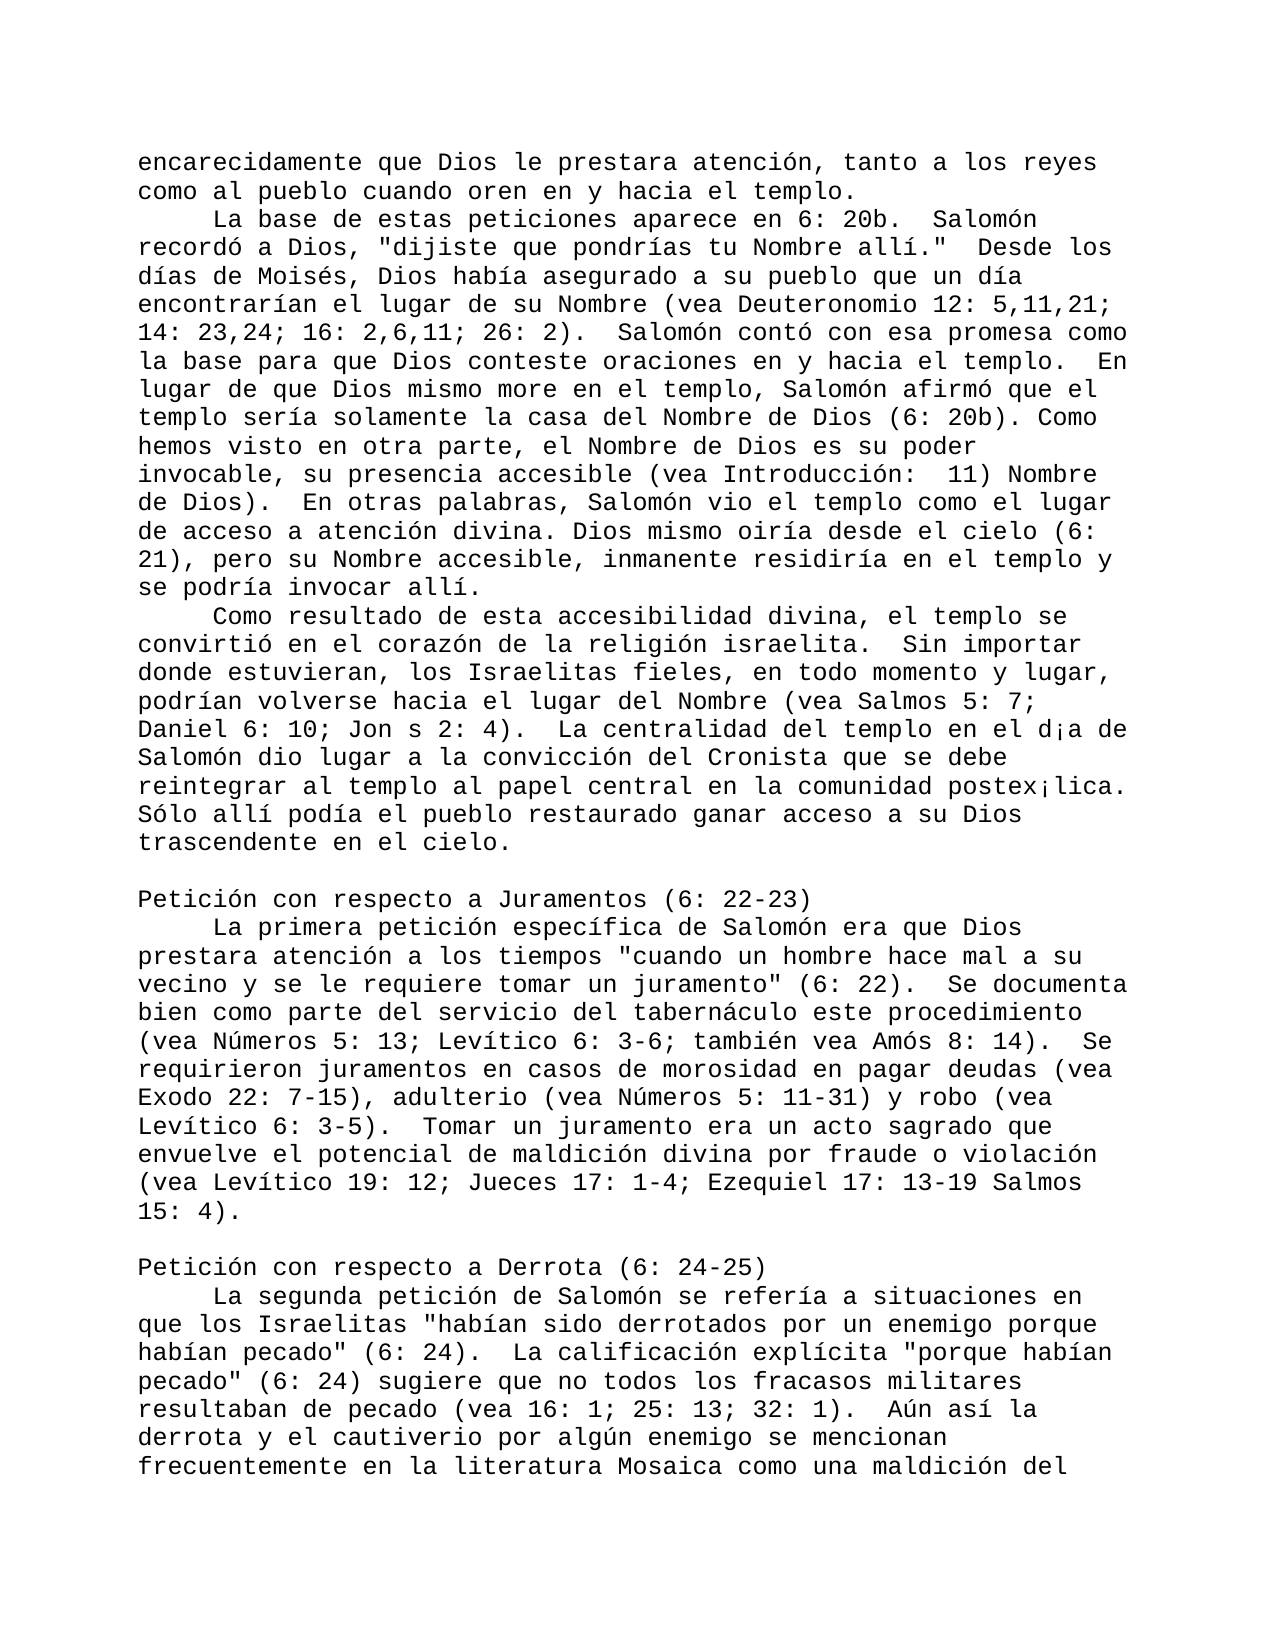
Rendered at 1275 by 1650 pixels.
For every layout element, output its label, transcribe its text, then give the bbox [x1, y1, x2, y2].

text Como resultado de esta accesibilidad divina, el templo se convirtió en el corazón de la religión israelita. Sin importar donde estuvieran, los Israelitas fieles, en todo momento y lugar, podrían volverse hacia el lugar del Nombre (vea Salmos 5: 7; Daniel 6: 10; Jon s 2: 4). La centralidad del templo en el d¡a de Salomón dio lugar a la convicción del Cronista que se debe reintegrar al templo al papel central en la comunidad postex¡lica. Sólo allí podía el pueblo restaurado ganar acceso a su Dios trascendente en el cielo. [137, 603, 1138, 858]
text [137, 1283, 1138, 1482]
text Petición con respecto a Juramentos (6: 22-23) [137, 887, 1138, 915]
text Petición con respecto a Derrota (6: 24-25) [137, 1255, 1138, 1283]
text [137, 150, 1138, 207]
text La primera petición específica de Salomón era que Dios prestara atención a los tiempos "cuando un hombre hace mal a su vecino y se le requiere tomar un juramento" (6: 22). Se documenta bien como parte del servicio del tabernáculo este procedimiento (vea Números 5: 13; Levítico 6: 3-6; también vea Amós 8: 14). Se requirieron juramentos en casos de morosidad en pagar deudas (vea Exodo 22: 7-15), adulterio (vea Números 5: 11-31) y robo (vea Levítico 6: 3-5). Tomar un juramento era un acto sagrado que envuelve el potencial de maldición divina por fraude o violación (vea Levítico 19: 12; Jueces 17: 1-4; Ezequiel 17: 13-19 Salmos 15: 4). [137, 915, 1138, 1227]
text La base de estas peticiones aparece en 6: 20b. Salomón recordó a Dios, "dijiste que pondrías tu Nombre allí." Desde los días de Moisés, Dios había asegurado a su pueblo que un día encontrarían el lugar de su Nombre (vea Deuteronomio 12: 5,11,21; 14: 23,24; 16: 2,6,11; 26: 2). Salomón contó con esa promesa como la base para que Dios conteste oraciones en y hacia el templo. En lugar de que Dios mismo more en el templo, Salomón afirmó que el templo sería solamente la casa del Nombre de Dios (6: 20b). Como hemos visto en otra parte, el Nombre de Dios es su poder invocable, su presencia accesible (vea Introducción: 11) Nombre de Dios). En otras palabras, Salomón vio el templo como el lugar de acceso a atención divina. Dios mismo oiría desde el cielo (6: 21), pero su Nombre accesible, inmanente residiría en el templo y se podría invocar allí. [137, 207, 1138, 603]
